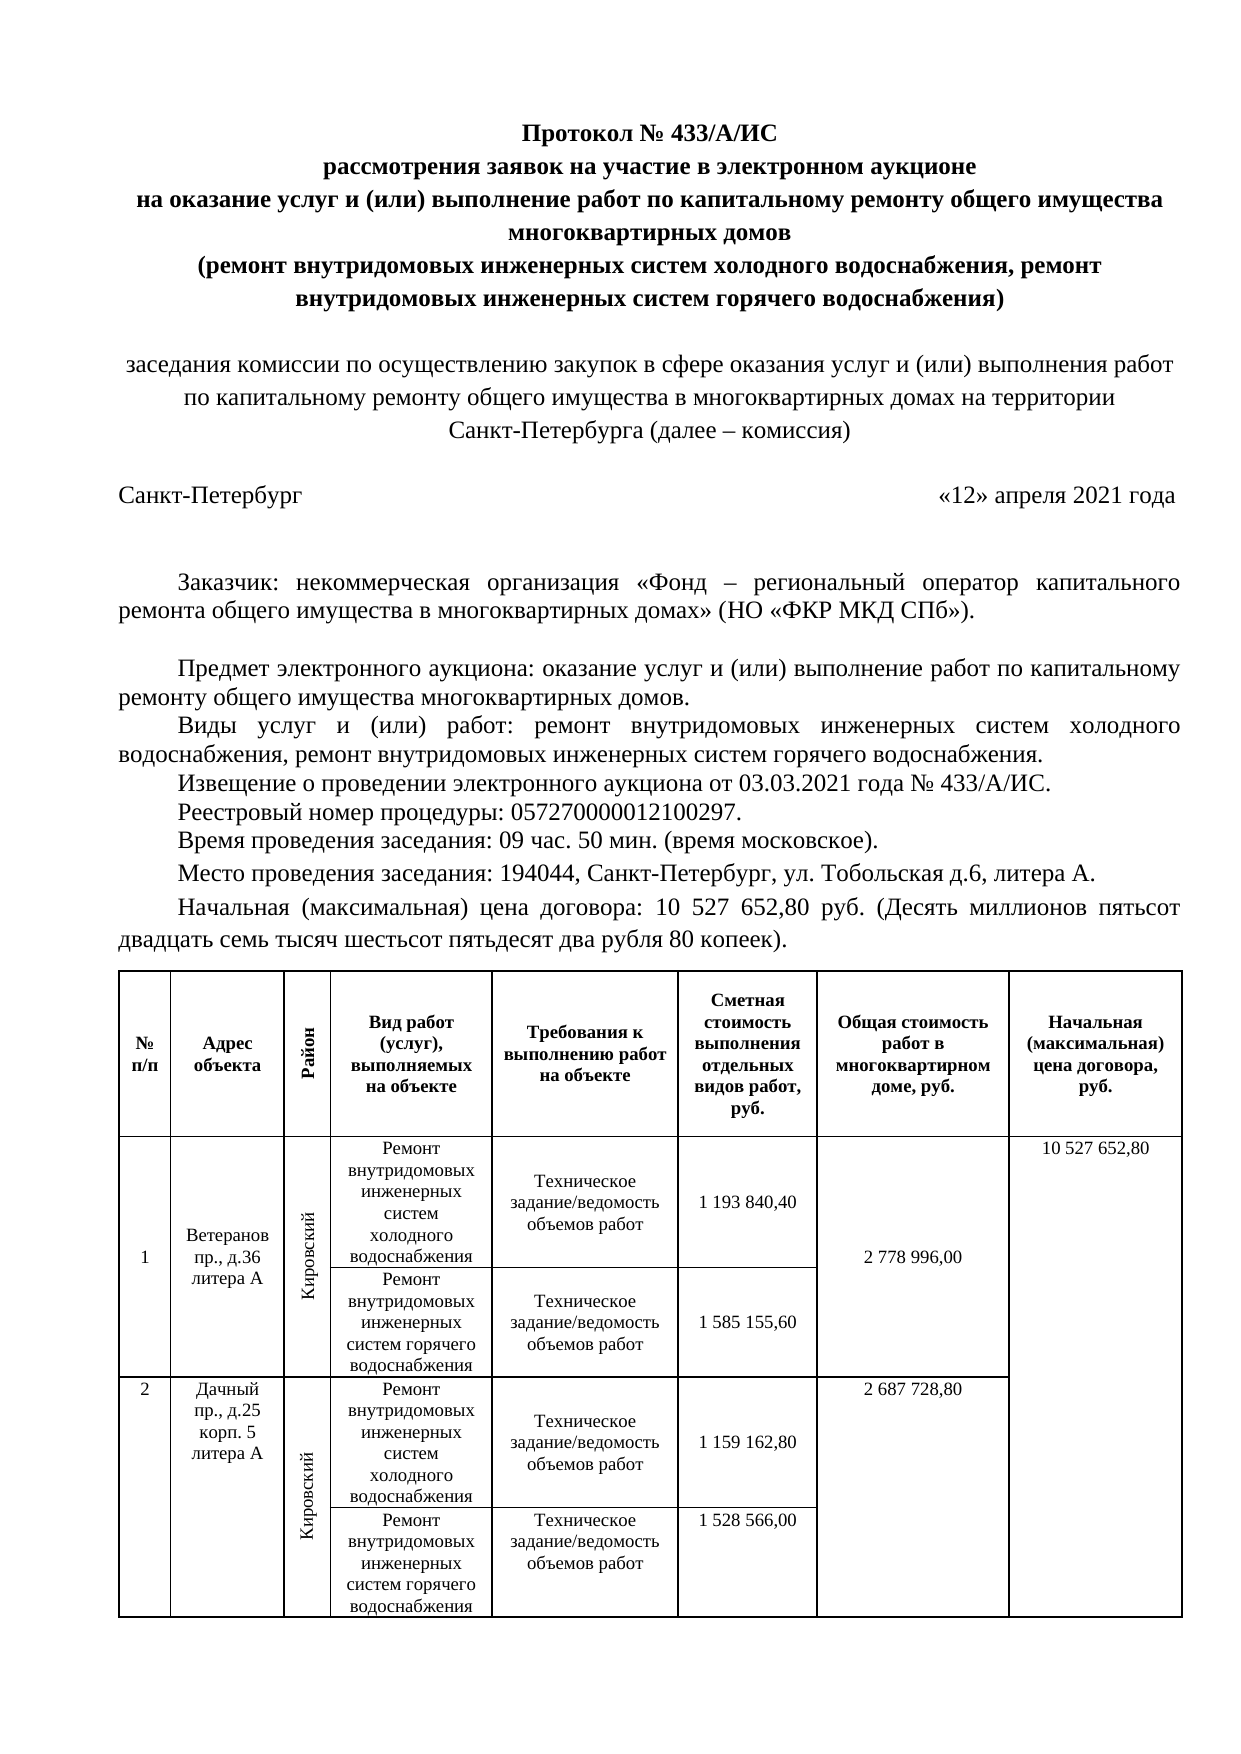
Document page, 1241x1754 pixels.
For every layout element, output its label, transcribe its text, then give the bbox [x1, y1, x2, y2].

text рассмотрения заявок на участие в электронном аукционе [118, 151, 1181, 180]
table_cell Кировский [285, 1137, 330, 1376]
table_cell Ветеранов пр., д.36 литера А [171, 1137, 283, 1376]
text Заказчик: некоммерческая организация «Фонд – региональный оператор капитального ремонта общего имущества в многоквартирных домах» (НО «ФКР МКД СПб»). [118, 567, 1181, 624]
text Начальная (максимальная) цена договора: 10 527 652,80 руб. (Десять миллионов пятьсот двадцать семь тысяч шестьсот пятьдесят два рубля 80 копеек). [118, 892, 1181, 953]
table_cell 2 778 996,00 [818, 1137, 1008, 1376]
table_cell Кировский [285, 1378, 330, 1616]
table_header Начальная (максимальная) цена договора, руб. [1010, 972, 1181, 1136]
text на оказание услуг и (или) выполнение работ по капитальному ремонту общего имущества многоквартирных домов [118, 184, 1181, 246]
table_cell 10 527 652,80 [1010, 1137, 1181, 1616]
table_cell 2 687 728,80 [818, 1378, 1008, 1616]
table_cell Ремонт внутридомовых инженерных систем холодного водоснабжения [331, 1137, 491, 1267]
table_cell 2 [120, 1378, 170, 1616]
table_header Район [285, 972, 330, 1136]
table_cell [331, 1378, 491, 1507]
text Виды услуг и (или) работ: ремонт внутридомовых инженерных систем холодного водоснабжения, ремонт внутридомовых инженерных систем горячего водоснабжения. [118, 711, 1181, 768]
text Извещение о проведении электронного аукциона от 03.03.2021 года № 433/А/ИС. [118, 768, 1181, 797]
table_header № п/п [120, 972, 170, 1136]
table_header Требования к выполнению работ на объекте [493, 972, 677, 1136]
table_cell 1 585 155,60 [679, 1268, 816, 1376]
table_cell Техническое задание/ведомость объемов работ [493, 1137, 677, 1267]
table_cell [493, 1378, 677, 1507]
table_header Вид работ (услуг), выполняемых на объекте [331, 972, 491, 1136]
table_cell Дачный пр., д.25 корп. 5 литера А [171, 1378, 283, 1616]
table_header Общая стоимость работ в многоквартирном доме, руб. [818, 972, 1008, 1136]
table_cell 1 528 566,00 [679, 1508, 816, 1616]
text Место проведения заседания: 194044, Санкт-Петербург, ул. Тобольская д.6, литера А. [118, 858, 1192, 887]
table_header Адрес объекта [171, 972, 283, 1136]
table_cell Ремонт внутридомовых инженерных систем горячего водоснабжения [331, 1268, 491, 1376]
text Предмет электронного аукциона: оказание услуг и (или) выполнение работ по капитальному ремонту общего имущества многоквартирных домов. [118, 653, 1181, 711]
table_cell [493, 1508, 677, 1616]
text заседания комиссии по осуществлению закупок в сфере оказания услуг и (или) выполнения работ по капитальному ремонту общего имущества в многоквартирных домах на территории [118, 349, 1181, 411]
text Протокол № 433/А/ИС [118, 118, 1181, 147]
table_cell Техническое задание/ведомость объемов работ [493, 1268, 677, 1376]
table_cell 1 159 162,80 [679, 1378, 816, 1507]
text (ремонт внутридомовых инженерных систем холодного водоснабжения, ремонт внутридомовых инженерных систем горячего водоснабжения) [118, 250, 1181, 312]
table_cell 1 [120, 1137, 170, 1376]
text Санкт-Петербурга (далее – комиссия) [118, 415, 1181, 444]
table_header Сметная стоимость выполнения отдельных видов работ, руб. [679, 972, 816, 1136]
table_cell 1 193 840,40 [679, 1137, 816, 1267]
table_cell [331, 1508, 491, 1616]
text Реестровый номер процедуры: 057270000012100297. [118, 797, 1181, 826]
text Санкт-Петербург «12» апреля 2021 года [118, 481, 1181, 509]
text Время проведения заседания: 09 час. 50 мин. (время московское). [118, 826, 1192, 854]
